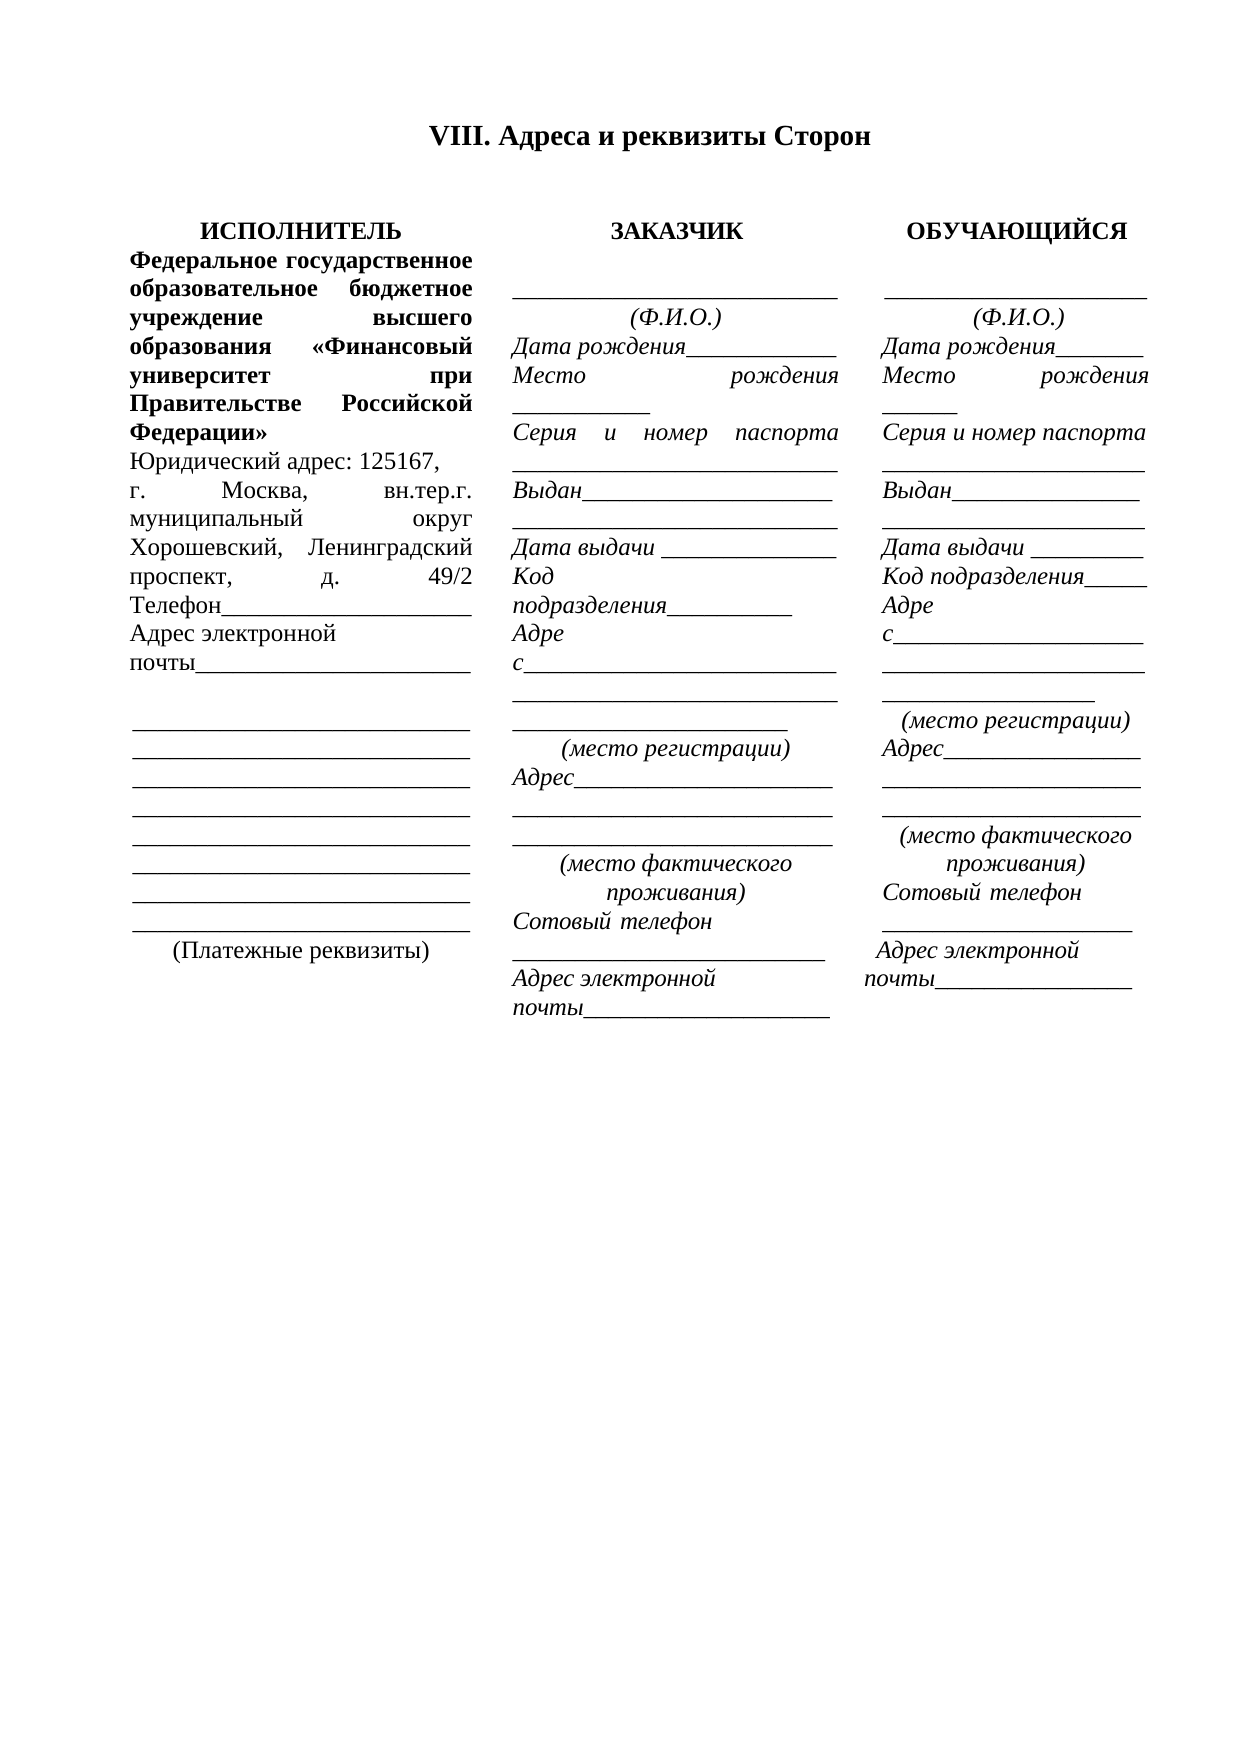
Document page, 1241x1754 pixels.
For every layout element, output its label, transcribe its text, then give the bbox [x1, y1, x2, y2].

table_cell _____________________ (Ф.И.О.) Дата рождения_______ Место рождения ______ Серия и номер паспорта _____________________Выдан____________________________________ Дата выдачи _________ Код подразделения_____ Адрес__________________________________________________________ (место регистрации) Адрес__________________________________________________________ (место фактического проживания) Сотовый телефон ____________________ Адрес электронной почты________________ [853, 245, 1163, 1165]
text VIII. Адреса и реквизиты Сторон [118, 118, 1181, 152]
table_header ИСПОЛНИТЕЛЬ [56, 187, 484, 245]
table_header ЗАКАЗЧИК [484, 187, 853, 245]
table_header ОБУЧАЮЩИЙСЯ [853, 187, 1163, 245]
table_cell __________________________ (Ф.И.О.) Дата рождения____________ Место рождения ___________ Серия и номер паспорта __________________________ Выдан______________________________________________ Дата выдачи ______________ Код подразделения__________ Адрес_________________________________________________________________________ (место регистрации) Адрес_________________________________________________________________________ (место фактического проживания) Сотовый телефон _________________________ Адрес электронной почты____________________ [484, 245, 853, 1165]
table_cell Федеральное государственное образовательное бюджетное учреждение высшего образования «Финансовый университет при Правительстве Российской Федерации» Юридический адрес: 125167, г. Москва, вн.тер.г. муниципальный округ Хорошевский, Ленинградский проспект, д. 49/2 Телефон____________________ Адрес электронной почты______________________ ________________________________________________________________________________________________________________________________________________________________________________________________________________________ (Платежные реквизиты) [56, 245, 484, 1165]
